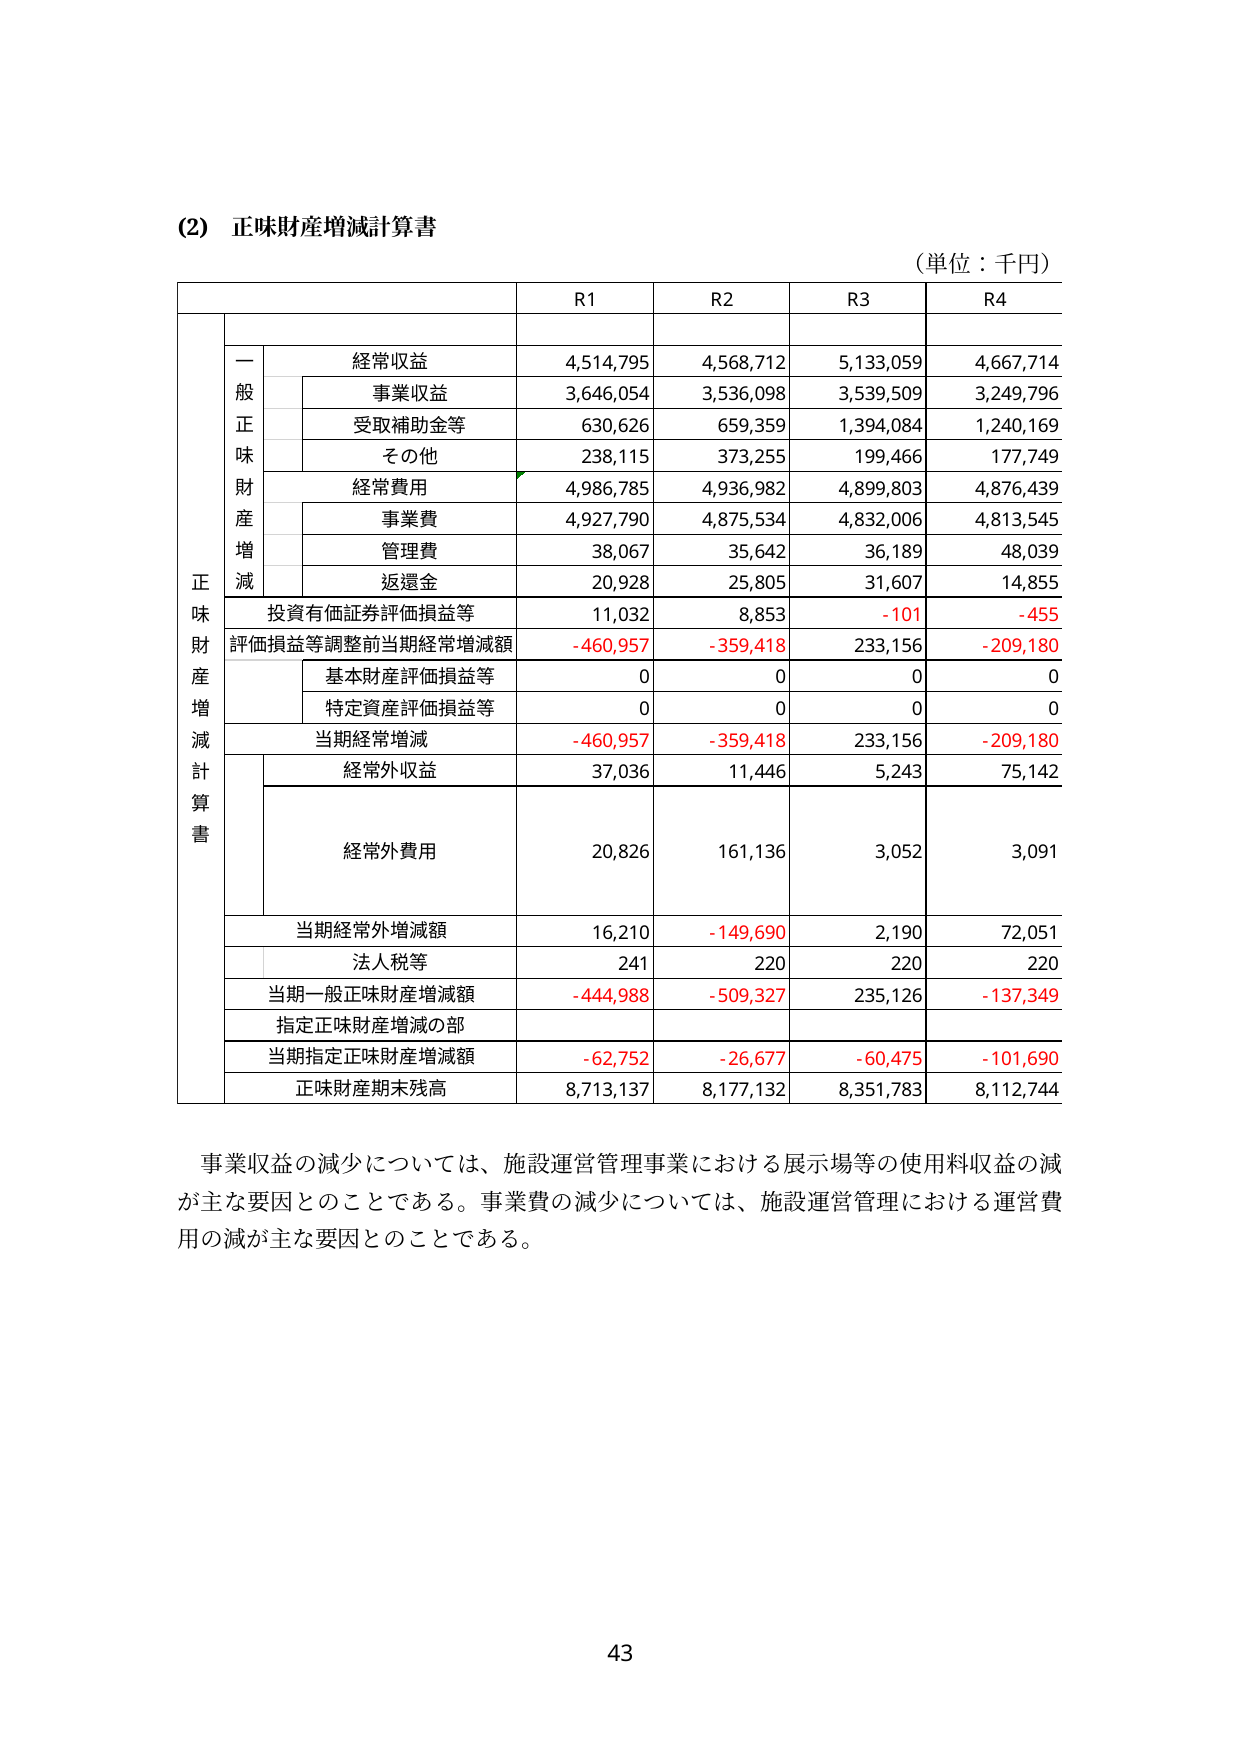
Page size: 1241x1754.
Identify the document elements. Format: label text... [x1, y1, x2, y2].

text 事業収益の減少については、施設運営管理事業における展示場等の使用料収益の減が主な要因とのことである。事業費の減少については、施設運営管理における運営費用の減が主な要因とのことである。 [177, 1144, 1063, 1257]
text (2) 正味財産増減計算書 [177, 207, 1063, 244]
text （単位：千円） [177, 244, 1063, 282]
